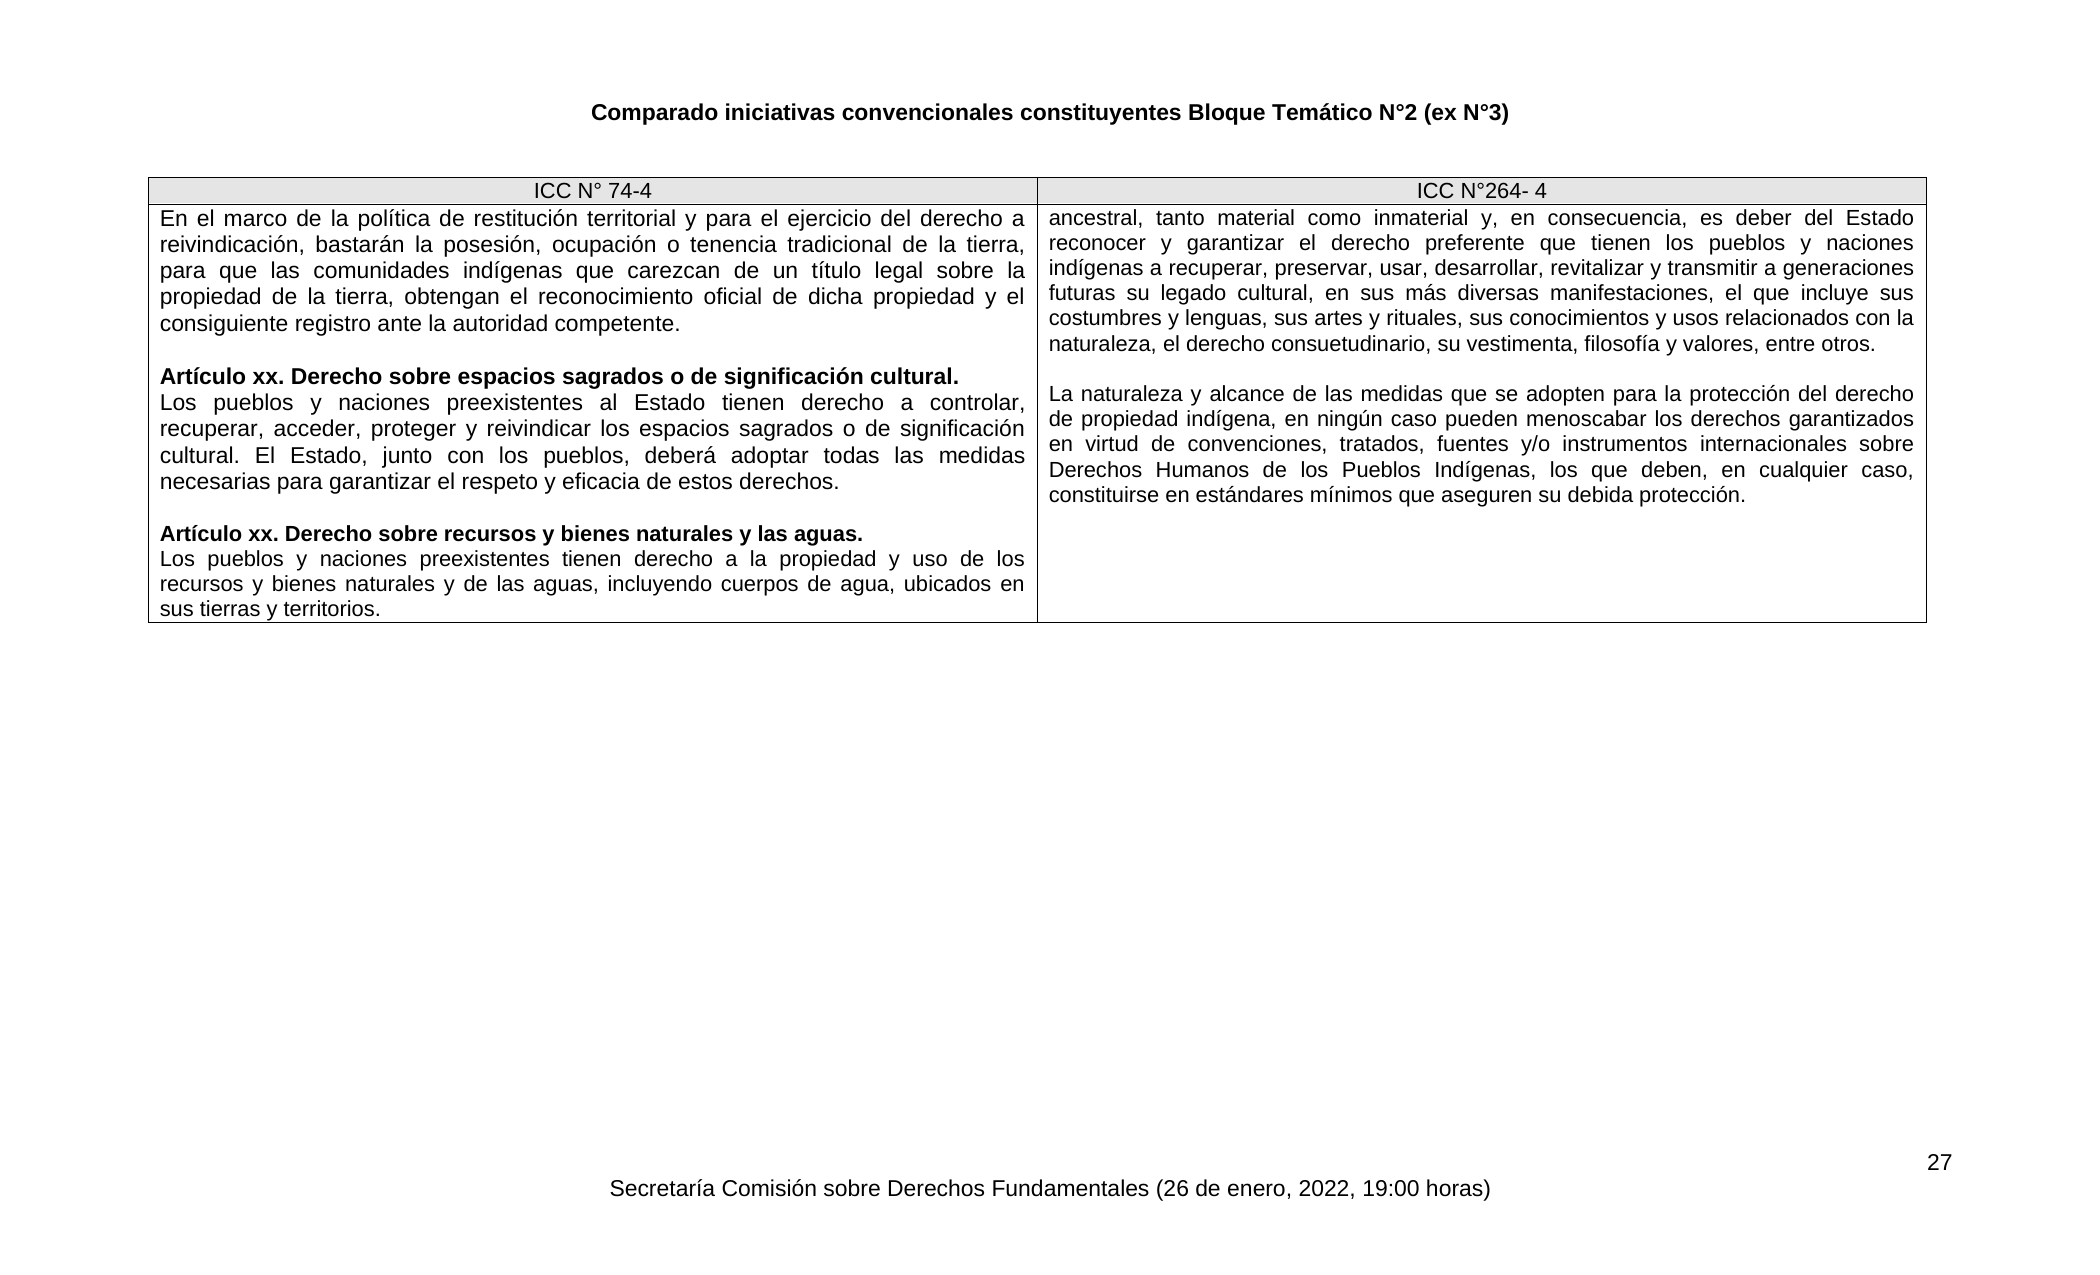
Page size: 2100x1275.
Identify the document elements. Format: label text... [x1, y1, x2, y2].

table_header ICC N°264- 4 [1038, 178, 1926, 203]
table_header ICC N° 74-4 [149, 178, 1037, 203]
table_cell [149, 205, 1037, 622]
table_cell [1038, 205, 1926, 622]
